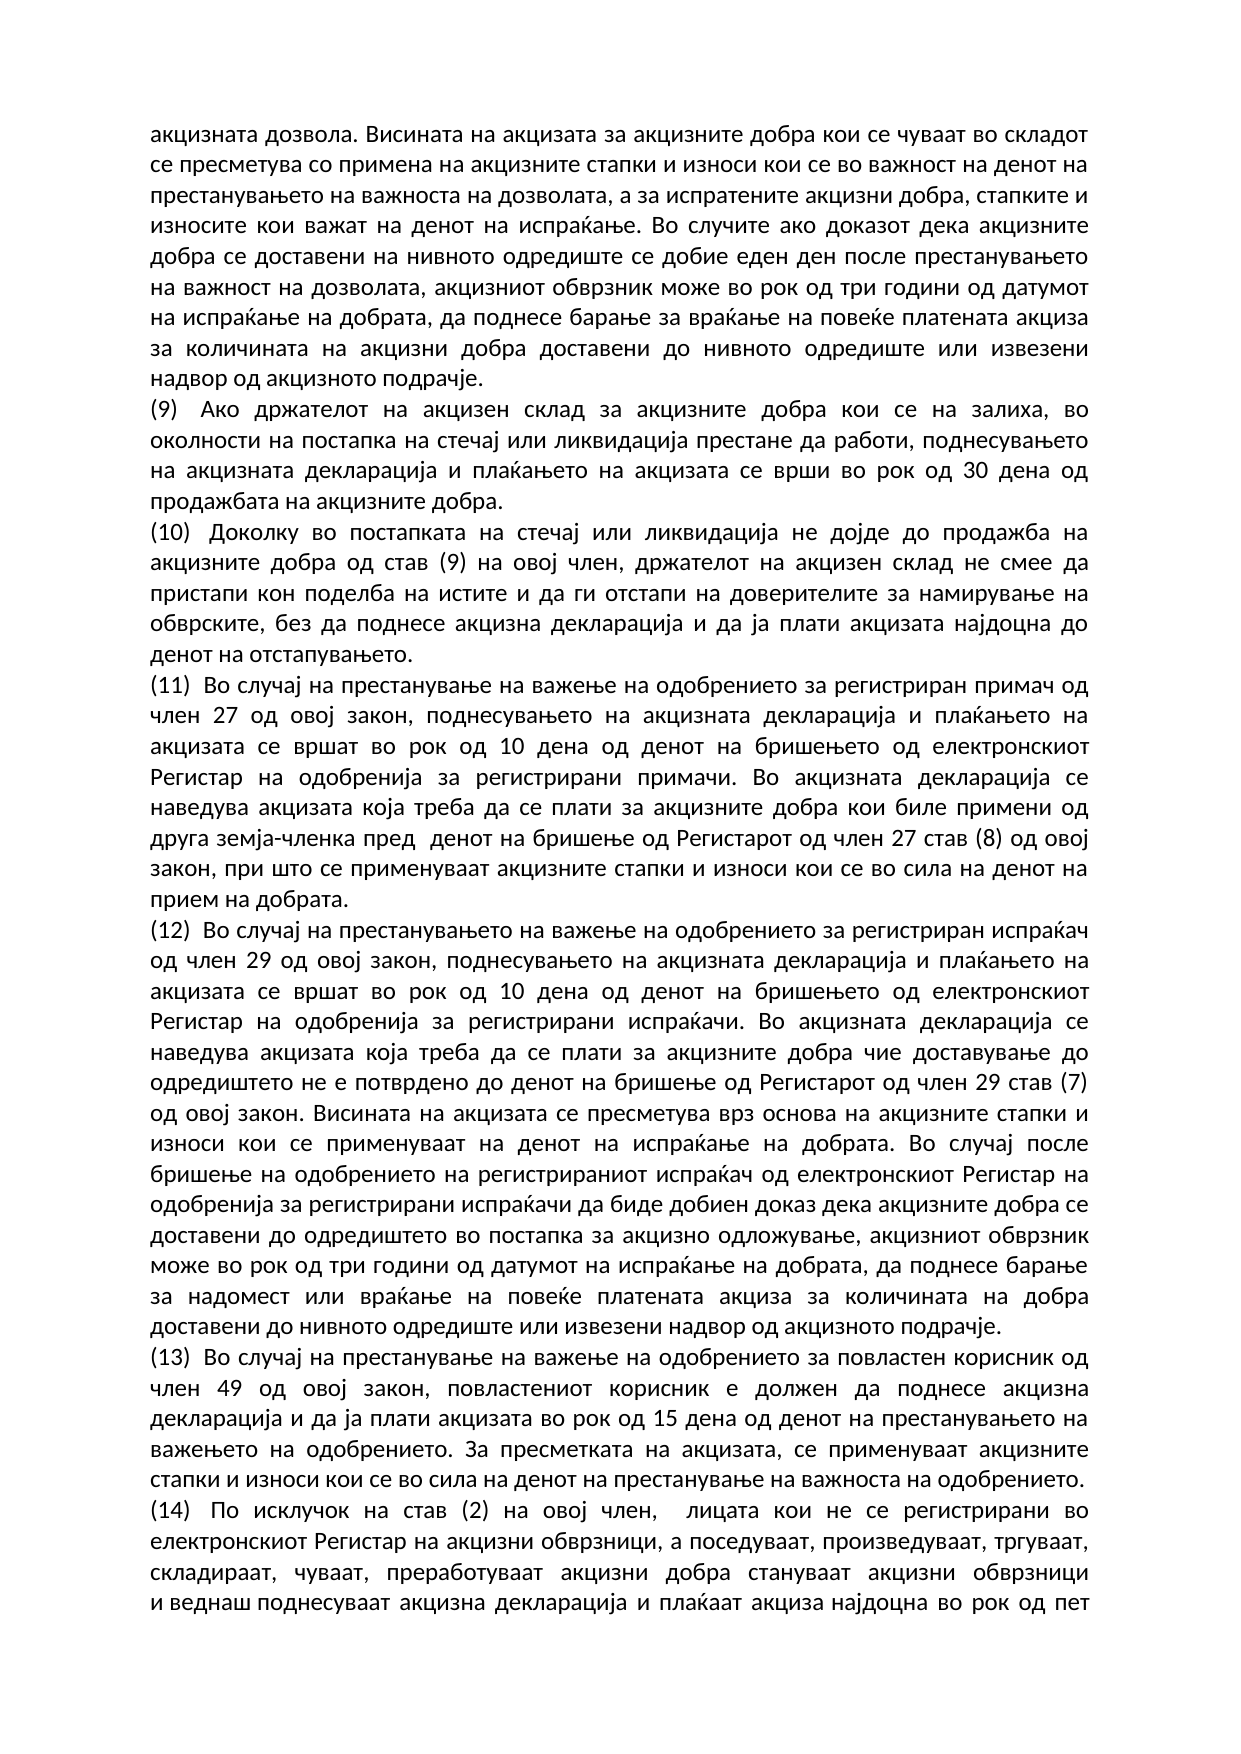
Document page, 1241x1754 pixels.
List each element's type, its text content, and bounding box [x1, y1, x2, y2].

text (10) Доколку во постапката на стечај или ликвидација не дојде до продажба на акцизните добра од став (9) на овој член, држателот на акцизен склад не смее да пристапи кон поделба на истите и да ги отстапи на доверителите за намирување на обврските, без да поднесе акцизна декларација и да ја плати акцизата најдоцна до денот на отстапувањето. [150, 516, 1090, 668]
text (11) Во случај на престанување на важење на одобрението за регистриран примач од член 27 од овој закон, поднесувањето на акцизната декларација и плаќањето на акцизата се вршат во рок од 10 дена од денот на бришењето од електронскиот Регистар на одобренија за регистрирани примачи. Во акцизната декларација се наведува акцизата која треба да се плати за акцизните добра кои биле примени од друга земја-членка пред денот на бришење од Регистарот од член 27 став (8) од овој закон, при што се применуваат акцизните стапки и износи кои се во сила на денот на прием на добрата. [150, 669, 1090, 913]
text (12) Во случај на престанувањето на важење на одобрението за регистриран испраќач од член 29 од овој закон, поднесувањето на акцизната декларација и плаќањето на акцизата се вршат во рок од 10 дена од денот на бришењето од електронскиот Регистар на одобренија за регистрирани испраќачи. Во акцизната декларација се наведува акцизата која треба да се плати за акцизните добра чие доставување до одредиштето не е потврдено до денот на бришење од Регистарот од член 29 став (7) од овој закон. Висината на акцизата се пресметува врз основа на акцизните стапки и износи кои се применуваат на денот на испраќање на добрата. Во случај после бришење на одобрението на регистрираниот испраќач од електронскиот Регистар на одобренија за регистрирани испраќачи да биде добиен доказ дека акцизните добра се доставени до одредиштето во постапка за акцизно одложување, акцизниот обврзник може во рок од три години од датумот на испраќање на добрата, да поднесе барање за надомест или враќање на повеќе платената акциза за количината на добра доставени до нивното одредиште или извезени надвор од акцизното подрачје. [150, 914, 1090, 1341]
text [150, 1495, 1090, 1617]
text (13) Во случај на престанување на важење на одобрението за повластен корисник од член 49 од овој закон, повластениот корисник е должен да поднесе акцизна декларација и да ја плати акцизата во рок од 15 дена од денот на престанувањето на важењето на одобрението. За пресметката на акцизата, се применуваат акцизните стапки и износи кои се во сила на денот на престанување на важноста на одобрението. [150, 1342, 1090, 1494]
text (9) Ако држателот на акцизен склад за акцизните добра кои се на залиха, во околности на постапка на стечај или ликвидација престане да работи, поднесувањето на акцизната декларација и плаќањето на акцизата се врши во рок од 30 дена од продажбата на акцизните добра. [150, 393, 1090, 515]
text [150, 118, 1090, 393]
